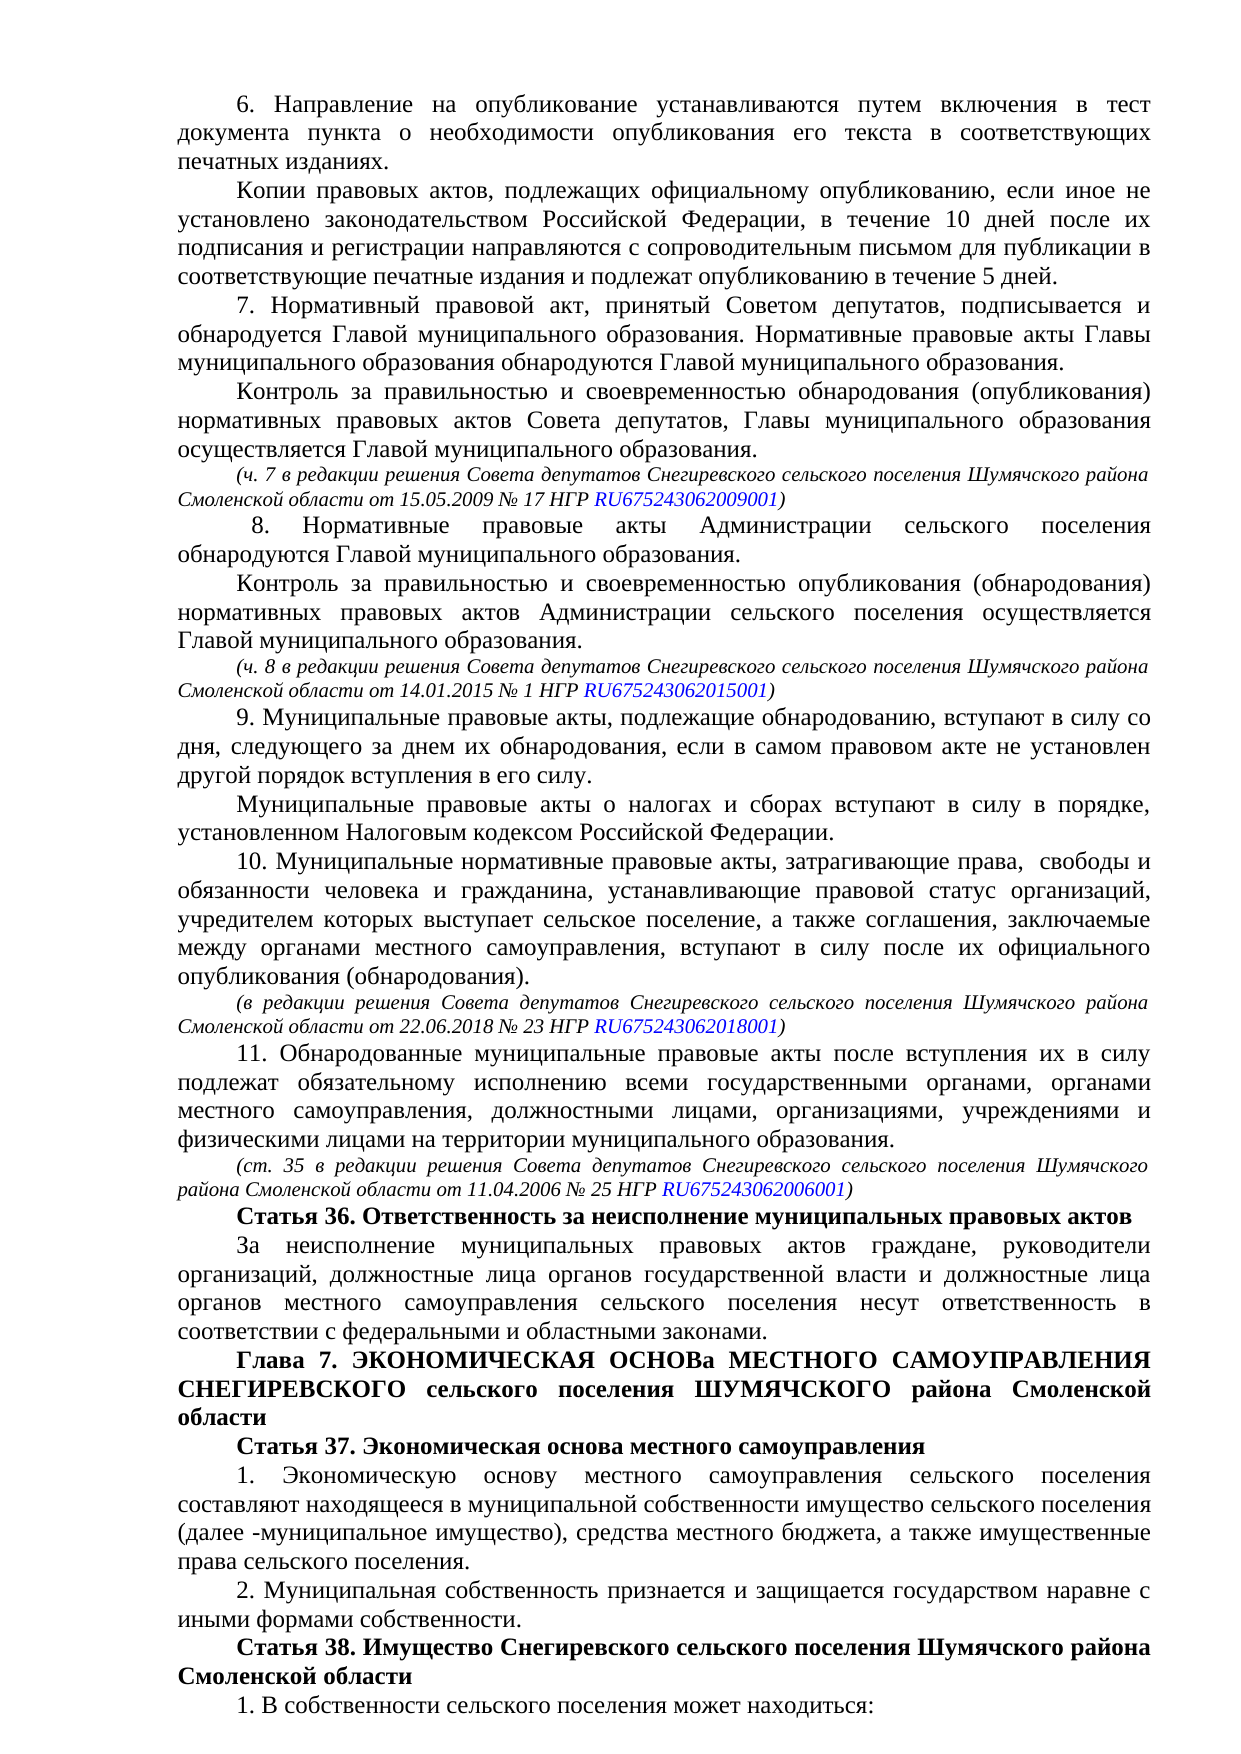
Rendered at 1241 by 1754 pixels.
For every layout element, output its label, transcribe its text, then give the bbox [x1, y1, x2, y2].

text Муниципальные правовые акты о налогах и сборах вступают в силу в порядке, установленном Налоговым кодексом Российской Федерации. [177, 789, 1152, 846]
text 10. Муниципальные нормативные правовые акты, затрагивающие права, свободы и обязанности человека и гражданина, устанавливающие правовой статус организаций, учредителем которых выступает сельское поселение, а также соглашения, заключаемые между органами местного самоуправления, вступают в силу после их официального опубликования (обнародования). [177, 846, 1152, 990]
text Статья 36. Ответственность за неисполнение муниципальных правовых актов [177, 1201, 1152, 1230]
text 2. Муниципальная собственность признается и защищается государством наравне с иными формами собственности. [177, 1575, 1152, 1632]
text Статья 37. Экономическая основа местного самоуправления [177, 1431, 1152, 1460]
text Глава 7. ЭКОНОМИЧЕСКАЯ ОСНОВа МЕСТНОГО САМОУПРАВЛЕНИЯ СНЕГИРЕВСКОГО сельского поселения ШУМЯЧСКОГО района Смоленской области [177, 1345, 1152, 1431]
text Копии правовых актов, подлежащих официальному опубликованию, если иное не установлено законодательством Российской Федерации, в течение 10 дней после их подписания и регистрации направляются с сопроводительным письмом для публикации в соответствующие печатные издания и подлежат опубликованию в течение 5 дней. [177, 175, 1152, 290]
text 1. Экономическую основу местного самоуправления сельского поселения составляют находящееся в муниципальной собственности имущество сельского поселения (далее -муниципальное имущество), средства местного бюджета, а также имущественные права сельского поселения. [177, 1460, 1152, 1575]
text (в редакции решения Совета депутатов Снегиревского сельского поселения Шумячского района Смоленской области от 22.06.2018 № 23 НГР RU675243062018001) [177, 990, 1152, 1038]
text (ч. 8 в редакции решения Совета депутатов Снегиревского сельского поселения Шумячского района Смоленской области от 14.01.2015 № 1 НГР RU675243062015001) [177, 654, 1152, 702]
text (ст. 35 в редакции решения Совета депутатов Снегиревского сельского поселения Шумячского района Смоленской области от 11.04.2006 № 25 НГР RU675243062006001) [177, 1153, 1152, 1201]
text 1. В собственности сельского поселения может находиться: [177, 1690, 1152, 1719]
text За неисполнение муниципальных правовых актов граждане, руководители организаций, должностные лица органов государственной власти и должностные лица органов местного самоуправления сельского поселения несут ответственность в соответствии с федеральными и областными законами. [177, 1230, 1152, 1345]
text Контроль за правильностью и своевременностью опубликования (обнародования) нормативных правовых актов Администрации сельского поселения осуществляется Главой муниципального образования. [177, 568, 1152, 654]
text (ч. 7 в редакции решения Совета депутатов Снегиревского сельского поселения Шумячского района Смоленской области от 15.05.2009 № 17 НГР RU675243062009001) [177, 462, 1152, 511]
text Контроль за правильностью и своевременностью обнародования (опубликования) нормативных правовых актов Совета депутатов, Главы муниципального образования осуществляется Главой муниципального образования. [177, 376, 1152, 462]
text 7. Нормативный правовой акт, принятый Советом депутатов, подписывается и обнародуется Главой муниципального образования. Нормативные правовые акты Главы муниципального образования обнародуются Главой муниципального образования. [177, 290, 1152, 376]
text 11. Обнародованные муниципальные правовые акты после вступления их в силу подлежат обязательному исполнению всеми государственными органами, органами местного самоуправления, должностными лицами, организациями, учреждениями и физическими лицами на территории муниципального образования. [177, 1038, 1152, 1153]
text 8. Нормативные правовые акты Администрации сельского поселения обнародуются Главой муниципального образования. [177, 511, 1152, 568]
text Статья 38. Имущество Снегиревского сельского поселения Шумячского района Смоленской области [177, 1632, 1152, 1690]
text 6. Направление на опубликование устанавливаются путем включения в тест документа пункта о необходимости опубликования его текста в соответствующих печатных изданиях. [177, 89, 1152, 175]
text 9. Муниципальные правовые акты, подлежащие обнародованию, вступают в силу со дня, следующего за днем их обнародования, если в самом правовом акте не установлен другой порядок вступления в его силу. [177, 702, 1152, 789]
